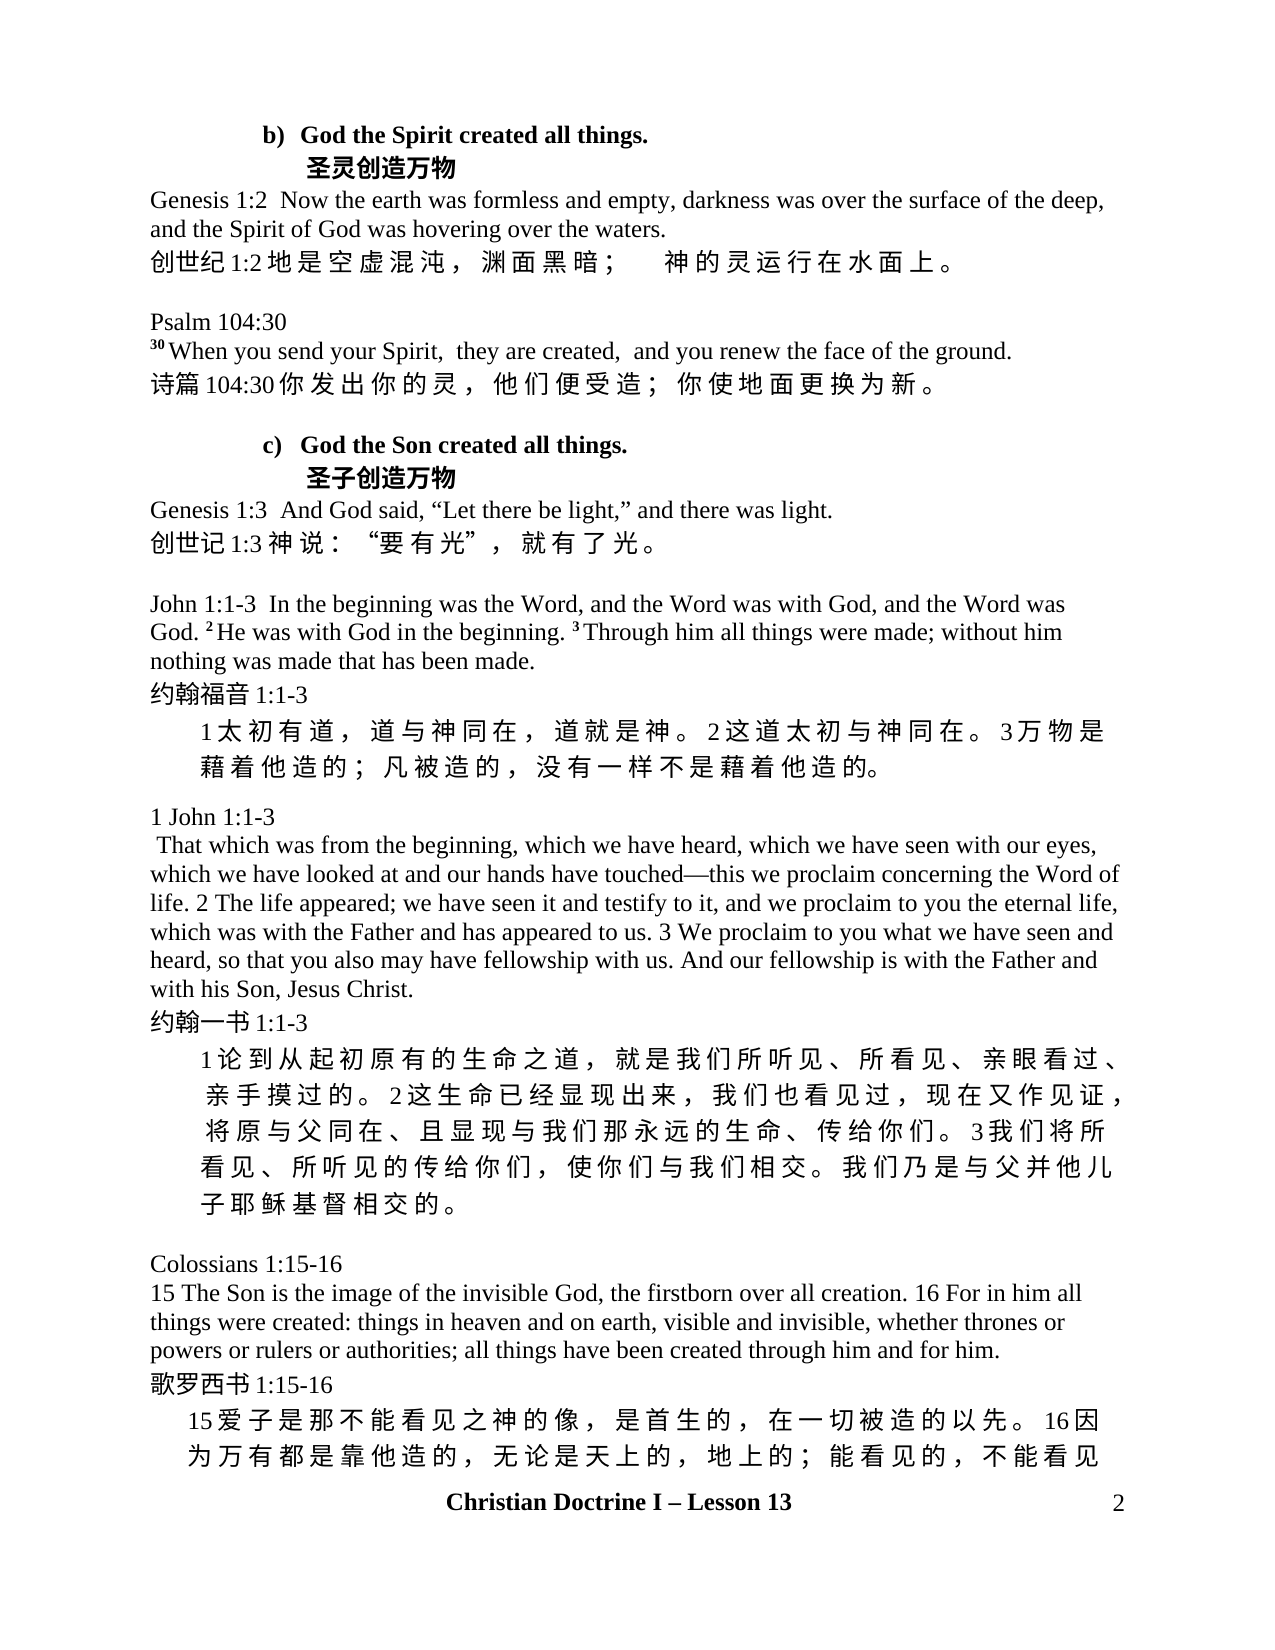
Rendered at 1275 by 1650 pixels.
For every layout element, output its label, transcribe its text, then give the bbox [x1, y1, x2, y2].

text 创世纪1:2地 是 空 虚 混 沌 ， 渊 面 黑 暗 ； 神 的 灵 运 行 在 水 面 上 。 [150, 242, 1125, 279]
text 约翰一书1:1-3 [150, 1003, 1125, 1039]
list God the Spirit created all things. [262, 120, 1125, 149]
list God the Son created all things. [262, 430, 1125, 459]
text 15 The Son is the image of the invisible God, the firstborn over all creation. 16 For in him all things were created: things in heaven and on earth, visible and invisible, whether thrones or powers or rulers or authorities; all things have been created through him and for him. [150, 1278, 1125, 1364]
text 圣灵创造万物 [150, 149, 1125, 185]
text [187, 1400, 1125, 1473]
text 创世记1:3 神 说 ：“要 有 光”， 就 有 了 光 。 [150, 524, 1125, 560]
text 1论 到 从 起 初 原 有 的 生 命 之 道 ， 就 是 我 们 所 听 见 、 所 看 见 、 亲 眼 看 过 、 亲 手 摸 过 的 。 2这 生 命 已 经 显 现 出 来 ， 我 们 也 看 见 过 ， 现 在 又 作 见 证 ， 将 原 与 父 同 在 、 且 显 现 与 我 们 那 永 远 的 生 命 、 传 给 你 们 。 3我 们 将 所 看 见 、 所 听 见 的 传 给 你 们 ， 使 你 们 与 我 们 相 交 。 我 们 乃 是 与 父 并 他 儿 子 耶 稣 基 督 相 交 的 。 [200, 1039, 1125, 1220]
text Psalm 104:30 [150, 307, 1125, 336]
text 诗篇104:30你 发 出 你 的 灵 ， 他 们 便 受 造 ； 你 使 地 面 更 换 为 新 。 [150, 365, 1125, 401]
text 歌罗西书1:15-16 [150, 1364, 1125, 1400]
text 30 When you send your Spirit, they are created, and you renew the face of the ground. [150, 336, 1125, 365]
text 约翰福音1:1-3 [150, 675, 1125, 711]
text Genesis 1:2 Now the earth was formless and empty, darkness was over the surface of the deep, and the Spirit of God was hovering over the waters. [150, 185, 1125, 242]
text 1太 初 有 道 ， 道 与 神 同 在 ， 道 就 是 神 。 2这 道 太 初 与 神 同 在 。 3万 物 是 藉 着 他 造 的 ； 凡 被 造 的 ， 没 有 一 样 不 是 藉 着 他 造 的。 [200, 711, 1125, 784]
text That which was from the beginning, which we have heard, which we have seen with our eyes, which we have looked at and our hands have touched—this we proclaim concerning the Word of life. 2 The life appeared; we have seen it and testify to it, and we proclaim to you the eternal life, which was with the Father and has appeared to us. 3 We proclaim to you what we have seen and heard, so that you also may have fellowship with us. And our fellowship is with the Father and with his Son, Jesus Christ. [150, 830, 1125, 1003]
text Genesis 1:3 And God said, “Let there be light,” and there was light. [150, 495, 1125, 524]
text 圣子创造万物 [150, 459, 1125, 495]
text John 1:1-3 In the beginning was the Word, and the Word was with God, and the Word was God. 2 He was with God in the beginning. 3 Through him all things were made; without him nothing was made that has been made. [150, 589, 1125, 675]
text 1 John 1:1-3 [150, 802, 1125, 830]
text Colossians 1:15-16 [150, 1249, 1125, 1278]
